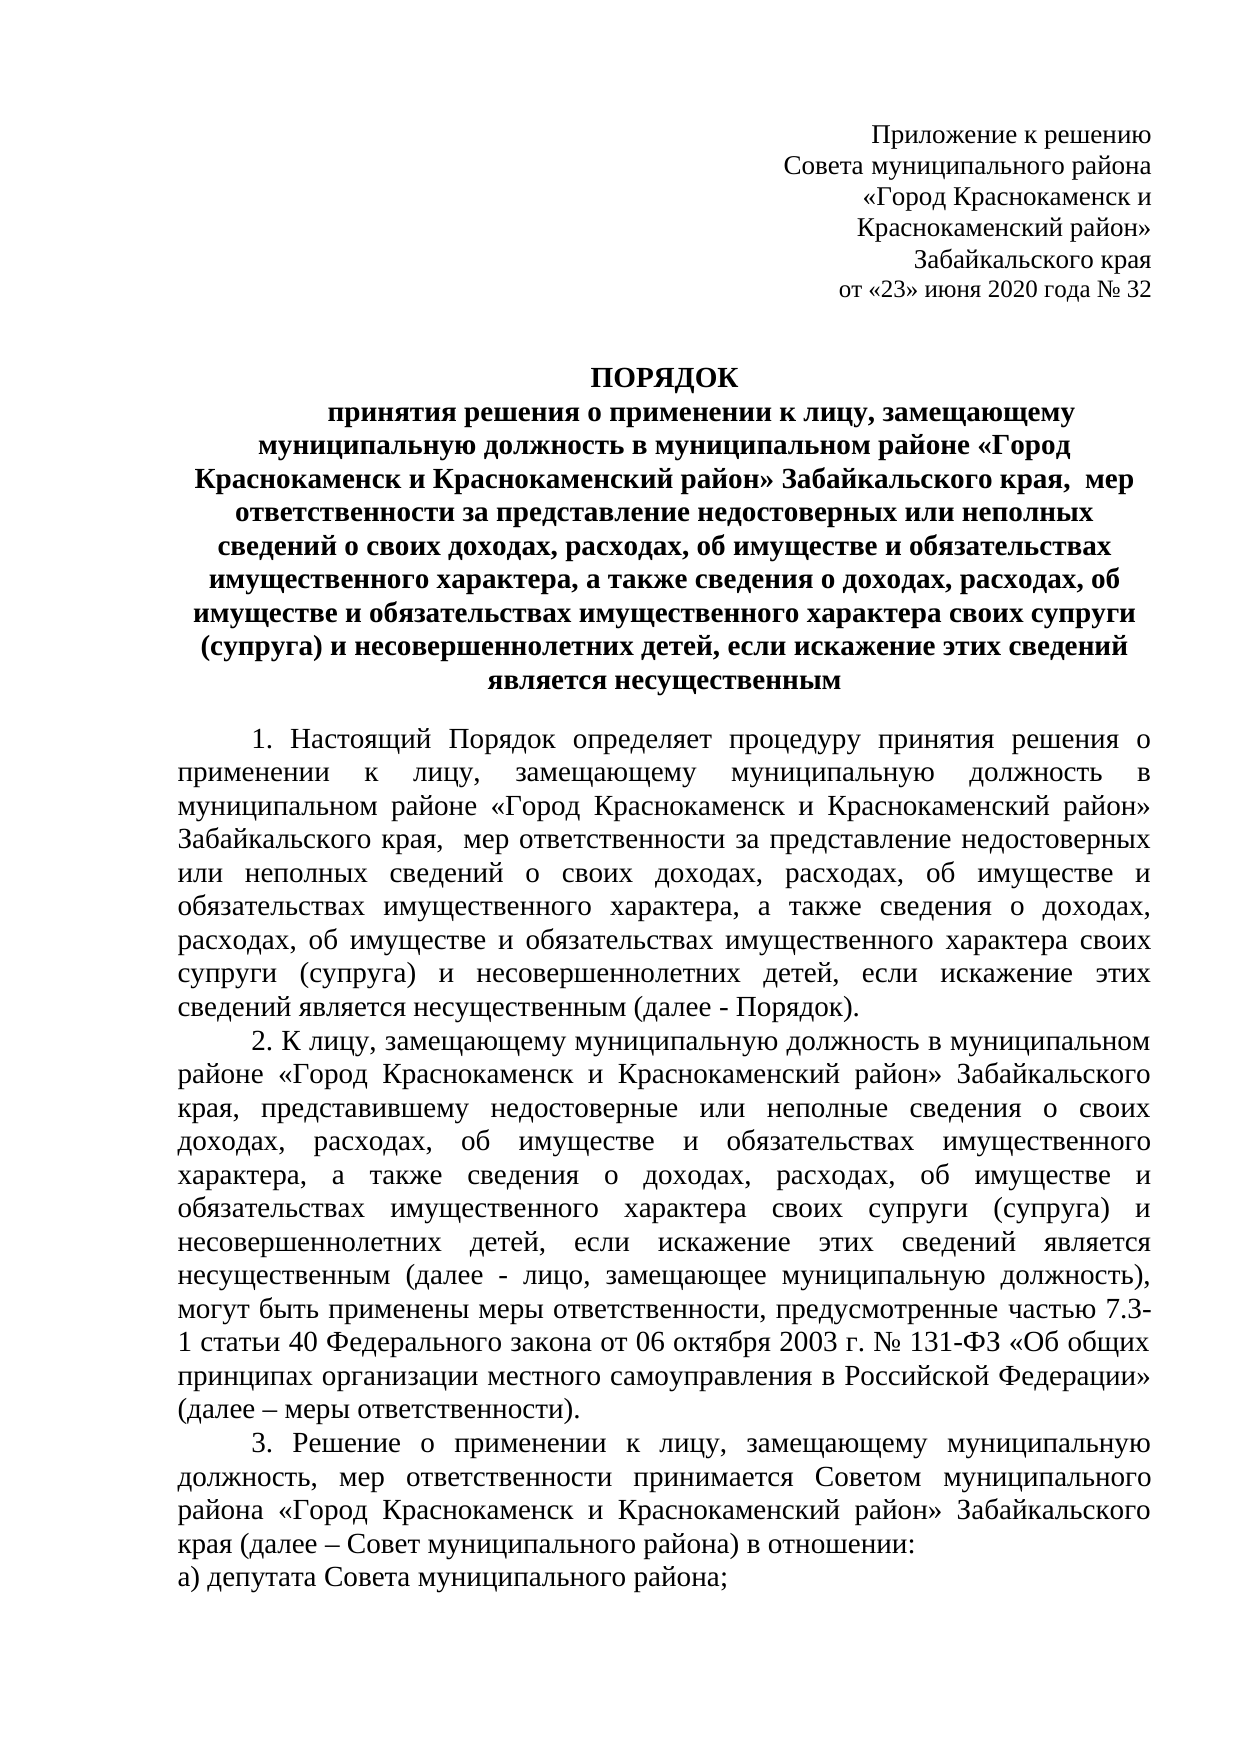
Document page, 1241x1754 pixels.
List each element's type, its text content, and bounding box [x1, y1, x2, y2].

text 3. Решение о применении к лицу, замещающему муниципальную должность, мер ответственности принимается Советом муниципального района «Город Краснокаменск и Краснокаменский район» Забайкальского края (далее – Совет муниципального района) в отношении: [177, 1425, 1152, 1559]
text «Город Краснокаменск и [177, 180, 1152, 212]
text Приложение к решению [177, 118, 1152, 149]
text принятия решения о применении к лицу, замещающему муниципальную должность в муниципальном районе «Город Краснокаменск и Краснокаменский район» Забайкальского края, мер ответственности за представление недостоверных или неполных сведений о своих доходах, расходах, об имуществе и обязательствах имущественного характера, а также сведения о доходах, расходах, об имуществе и обязательствах имущественного характера своих супруги (супруга) и несовершеннолетних детей, если искажение этих сведений является несущественным [177, 394, 1152, 696]
text а) депутата Совета муниципального района; [177, 1559, 1152, 1593]
text Совета муниципального района [177, 149, 1152, 180]
text 1. Настоящий Порядок определяет процедуру принятия решения о применении к лицу, замещающему муниципальную должность в муниципальном районе «Город Краснокаменск и Краснокаменский район» Забайкальского края, мер ответственности за представление недостоверных или неполных сведений о своих доходах, расходах, об имуществе и обязательствах имущественного характера, а также сведения о доходах, расходах, об имуществе и обязательствах имущественного характера своих супруги (супруга) и несовершеннолетних детей, если искажение этих сведений является несущественным (далее - Порядок). [177, 721, 1152, 1023]
text ПОРЯДОК [177, 360, 1152, 394]
text Забайкальского края [177, 243, 1152, 274]
text Краснокаменский район» [177, 212, 1152, 243]
text 2. К лицу, замещающему муниципальную должность в муниципальном районе «Город Краснокаменск и Краснокаменский район» Забайкальского края, представившему недостоверные или неполные сведения о своих доходах, расходах, об имуществе и обязательствах имущественного характера, а также сведения о доходах, расходах, об имуществе и обязательствах имущественного характера своих супруги (супруга) и несовершеннолетних детей, если искажение этих сведений является несущественным (далее - лицо, замещающее муниципальную должность), могут быть применены меры ответственности, предусмотренные частью 7.3-1 статьи 40 Федерального закона от 06 октября 2003 г. № 131-ФЗ «Об общих принципах организации местного самоуправления в Российской Федерации» (далее – меры ответственности). [177, 1023, 1152, 1425]
text от «23» июня 2020 года № 32 [177, 274, 1152, 303]
